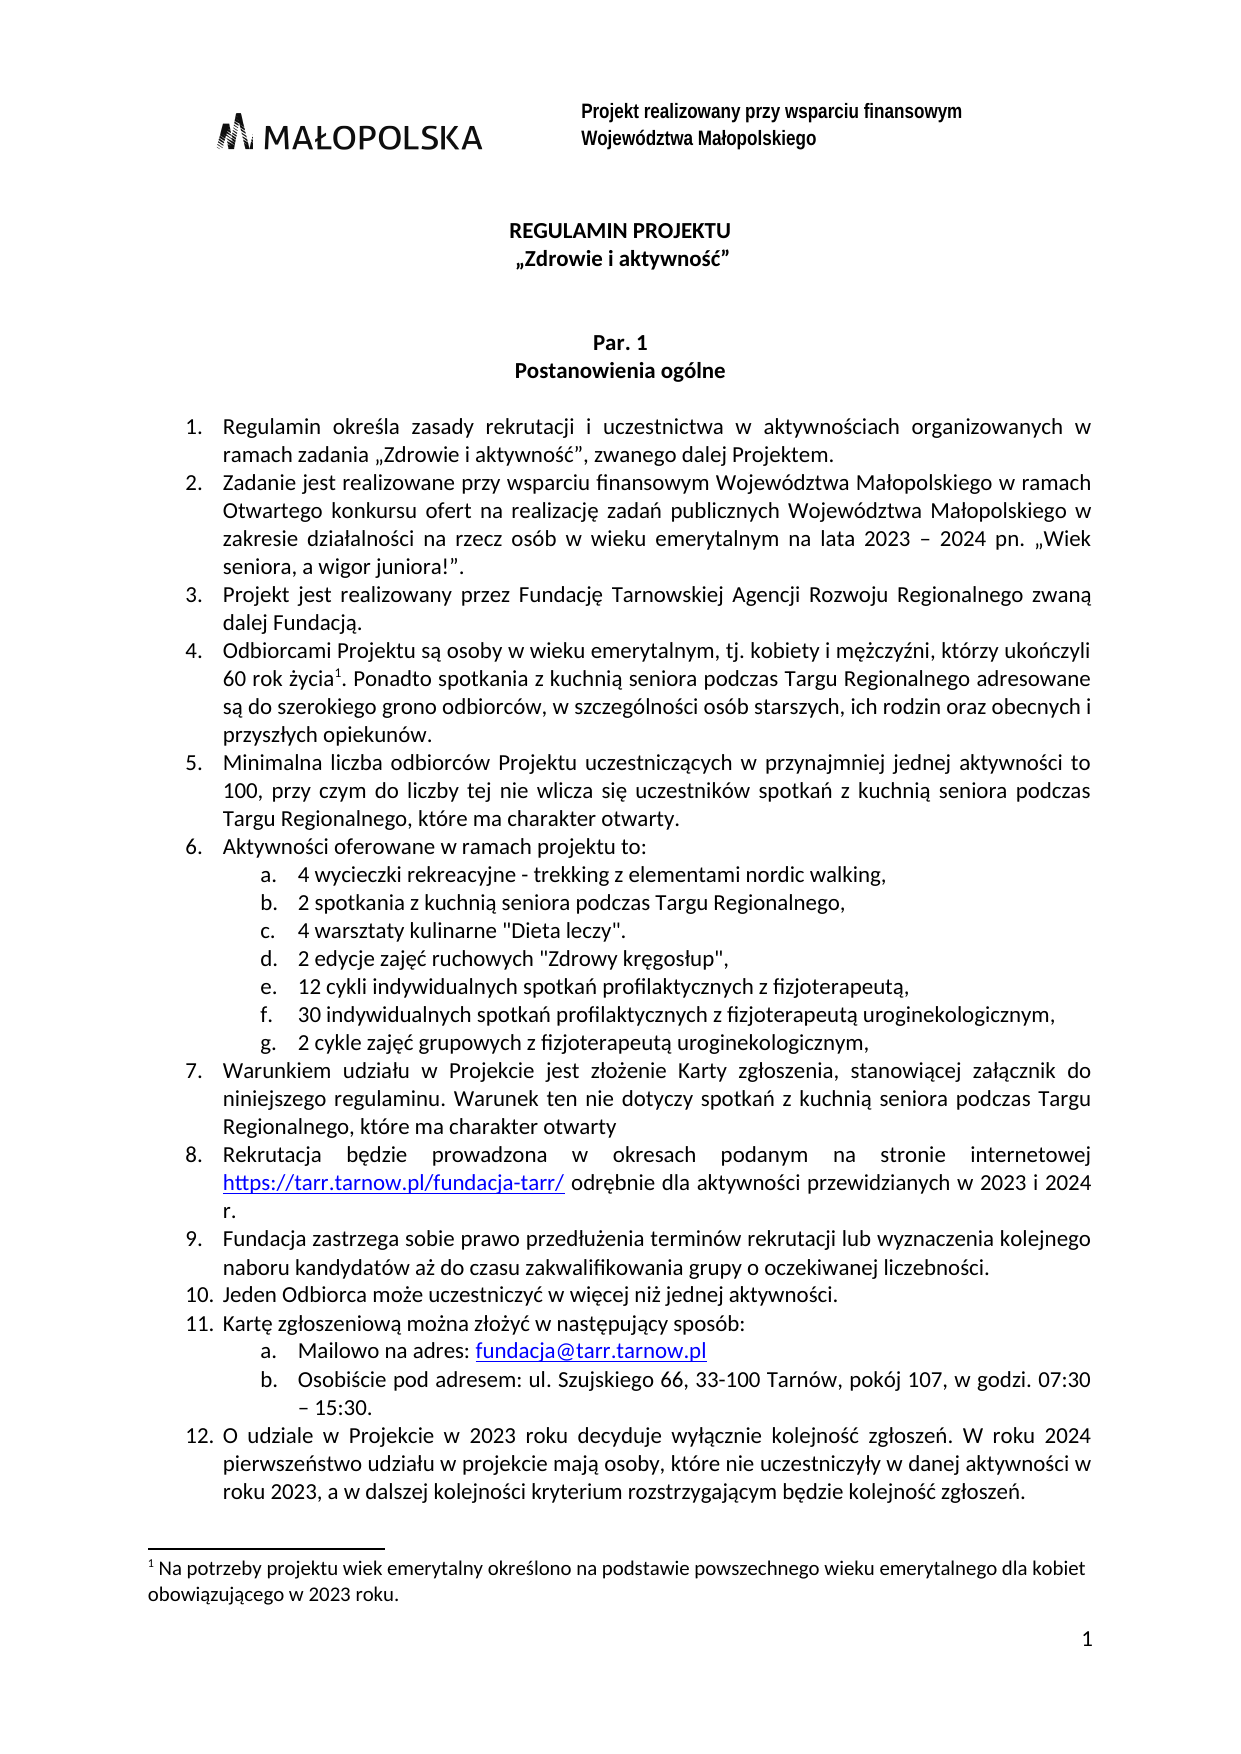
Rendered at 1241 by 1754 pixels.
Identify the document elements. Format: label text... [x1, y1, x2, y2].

text Postanowienia ogólne [148, 356, 1093, 384]
list 2 spotkania z kuchnią seniora podczas Targu Regionalnego, [260, 888, 1093, 916]
list Fundacja zastrzega sobie prawo przedłużenia terminów rekrutacji lub wyznaczenia kolejnego naboru kandydatów aż do czasu zakwalifikowania grupy o oczekiwanej liczebności. [185, 1224, 1093, 1281]
list Warunkiem udziału w Projekcie jest złożenie Karty zgłoszenia, stanowiącej załącznik do niniejszego regulaminu. Warunek ten nie dotyczy spotkań z kuchnią seniora podczas Targu Regionalnego, które ma charakter otwarty [185, 1056, 1093, 1141]
text REGULAMIN PROJEKTU [148, 216, 1093, 244]
list Rekrutacja będzie prowadzona w okresach podanym na stronie internetowej https://tarr.tarnow.pl/fundacja-tarr/ odrębnie dla aktywności przewidzianych w 2023 i 2024 r. [185, 1141, 1093, 1224]
list Odbiorcami Projektu są osoby w wieku emerytalnym, tj. kobiety i mężczyźni, którzy ukończyli 60 rok życia. Ponadto spotkania z kuchnią seniora podczas Targu Regionalnego adresowane są do szerokiego grono odbiorców, w szczególności osób starszych, ich rodzin oraz obecnych i przyszłych opiekunów. [185, 636, 1093, 748]
list 30 indywidualnych spotkań profilaktycznych z fizjoterapeutą uroginekologicznym, [260, 1000, 1093, 1028]
list 4 warsztaty kulinarne "Dieta leczy". [260, 916, 1093, 944]
list 2 edycje zajęć ruchowych "Zdrowy kręgosłup", [260, 944, 1093, 972]
list 12 cykli indywidualnych spotkań profilaktycznych z fizjoterapeutą, [260, 972, 1093, 1000]
list 2 cykle zajęć grupowych z fizjoterapeutą uroginekologicznym, [260, 1028, 1093, 1056]
text Par. 1 [148, 328, 1093, 356]
list Kartę zgłoszeniową można złożyć w następujący sposób: [185, 1309, 1093, 1337]
list Projekt jest realizowany przez Fundację Tarnowskiej Agencji Rozwoju Regionalnego zwaną dalej Fundacją. [185, 580, 1093, 636]
picture [147, 73, 542, 192]
list Zadanie jest realizowane przy wsparciu finansowym Województwa Małopolskiego w ramach Otwartego konkursu ofert na realizację zadań publicznych Województwa Małopolskiego w zakresie działalności na rzecz osób w wieku emerytalnym na lata 2023 – 2024 pn. „Wiek seniora, a wigor juniora!”. [185, 468, 1093, 580]
list Jeden Odbiorca może uczestniczyć w więcej niż jednej aktywności. [185, 1281, 1093, 1309]
list Mailowo na adres: fundacja@tarr.tarnow.pl [260, 1337, 1093, 1365]
list 4 wycieczki rekreacyjne - trekking z elementami nordic walking, [260, 860, 1093, 888]
list O udziale w Projekcie w 2023 roku decyduje wyłącznie kolejność zgłoszeń. W roku 2024 pierwszeństwo udziału w projekcie mają osoby, które nie uczestniczyły w danej aktywności w roku 2023, a w dalszej kolejności kryterium rozstrzygającym będzie kolejność zgłoszeń. [185, 1421, 1093, 1505]
list Minimalna liczba odbiorców Projektu uczestniczących w przynajmniej jednej aktywności to 100, przy czym do liczby tej nie wlicza się uczestników spotkań z kuchnią seniora podczas Targu Regionalnego, które ma charakter otwarty. [185, 748, 1093, 832]
list Osobiście pod adresem: ul. Szujskiego 66, 33-100 Tarnów, pokój 107, w godzi. 07:30 – 15:30. [260, 1365, 1093, 1421]
list Aktywności oferowane w ramach projektu to: [185, 832, 1093, 860]
text „Zdrowie i aktywność” [148, 244, 1093, 272]
list Regulamin określa zasady rekrutacji i uczestnictwa w aktywnościach organizowanych w ramach zadania „Zdrowie i aktywność”, zwanego dalej Projektem. [185, 412, 1093, 468]
